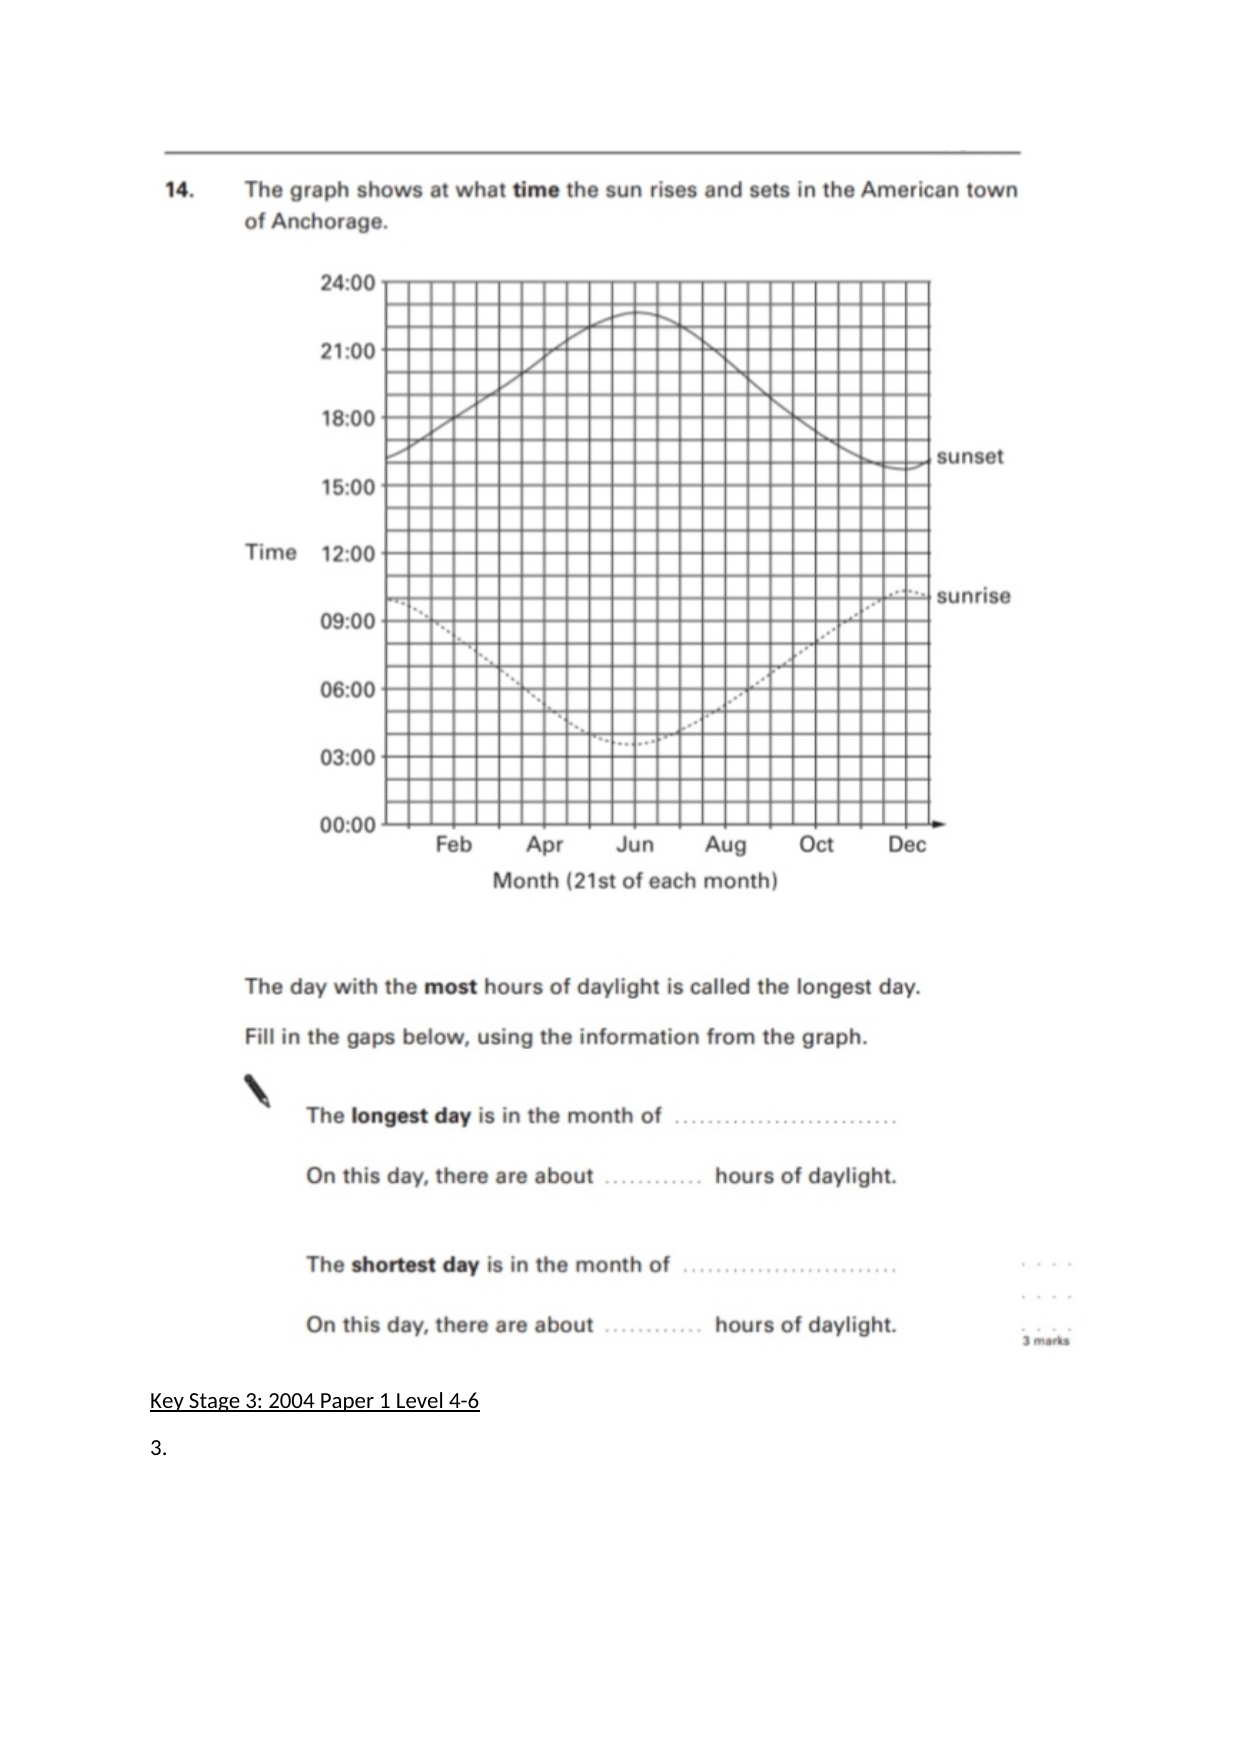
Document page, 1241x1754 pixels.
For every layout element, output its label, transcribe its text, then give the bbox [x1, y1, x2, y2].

text Key Stage 3: 2004 Paper 1 Level 4-6 [150, 1386, 1090, 1414]
text 3. [150, 1433, 1090, 1461]
picture [150, 150, 1091, 1368]
